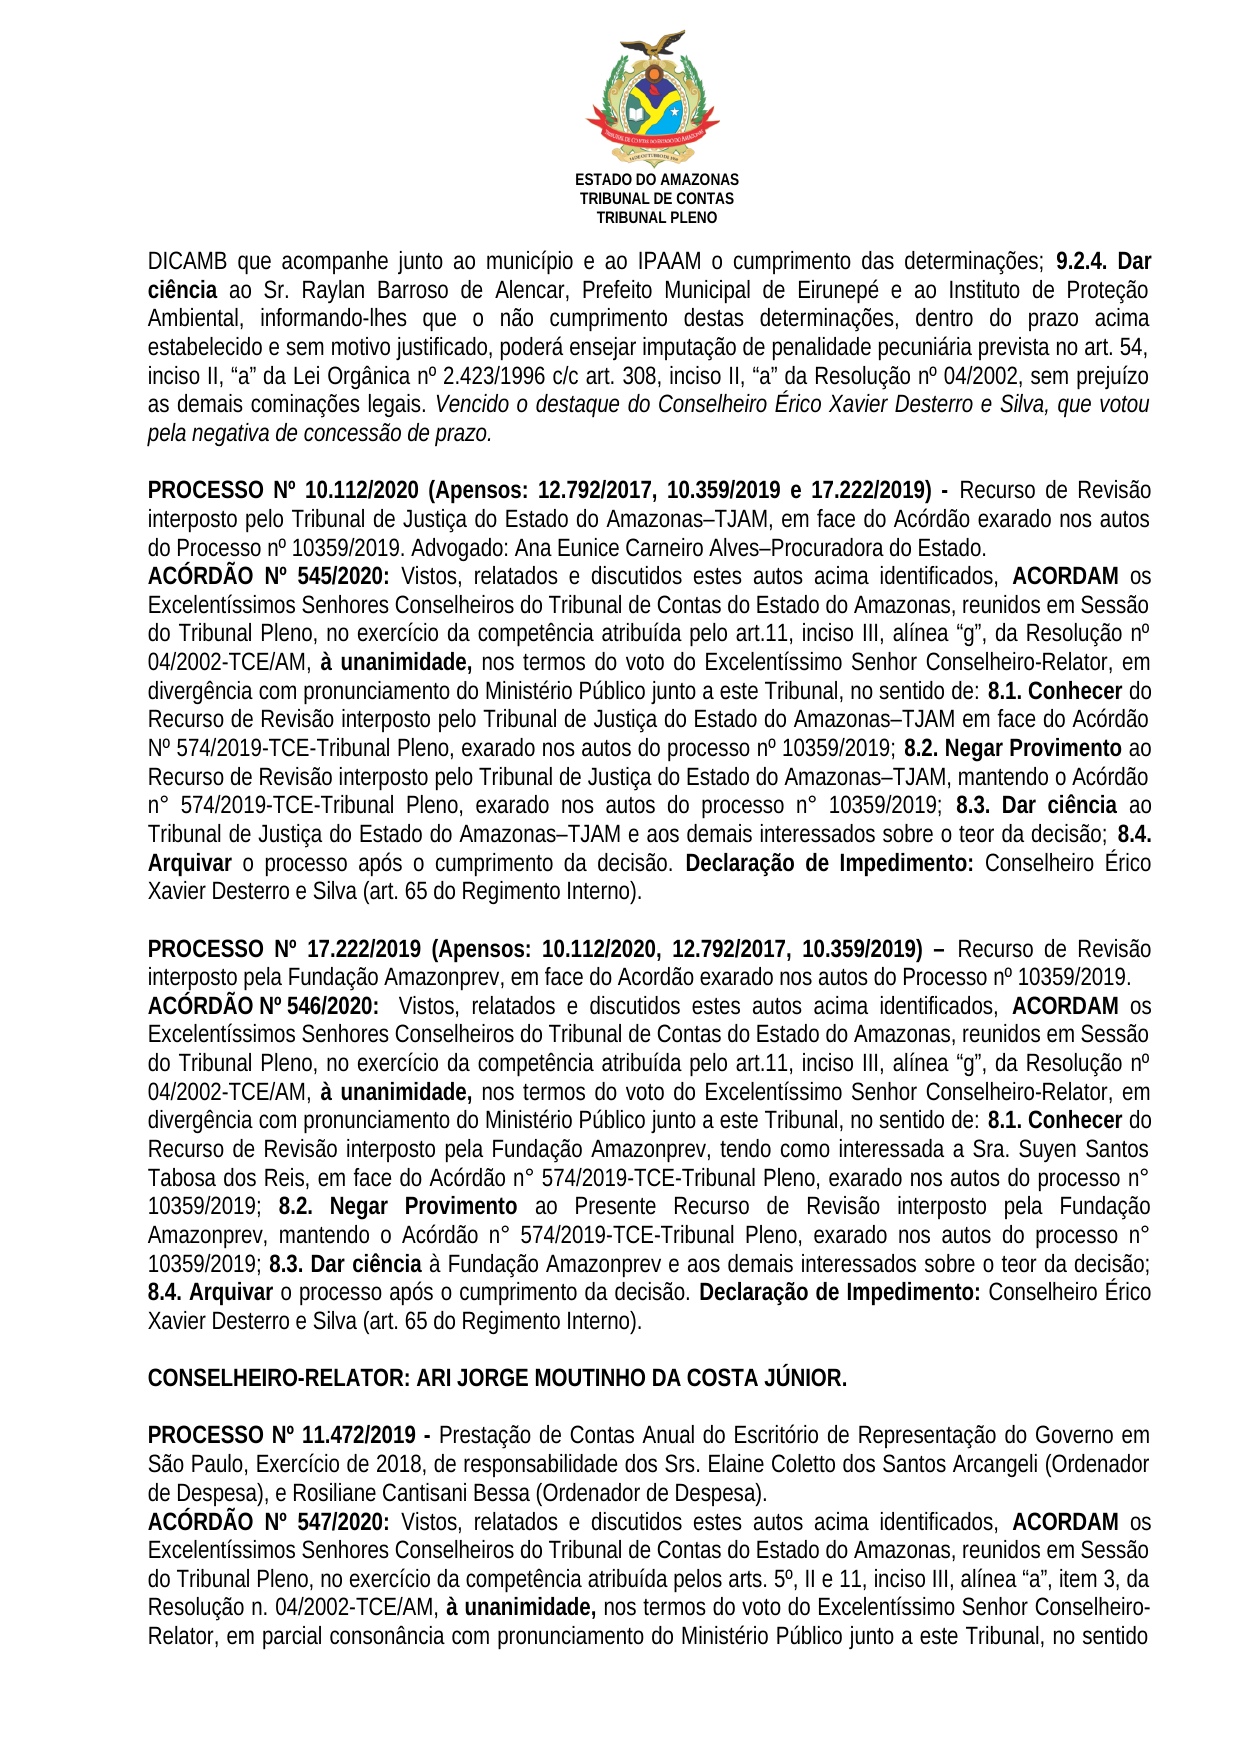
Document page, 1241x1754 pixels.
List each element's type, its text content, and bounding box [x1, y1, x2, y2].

text ACÓRDÃO Nº 546/2020: Vistos, relatados e discutidos estes autos acima identificados, ACORDAM os Excelentíssimos Senhores Conselheiros do Tribunal de Contas do Estado do Amazonas, reunidos em Sessão do Tribunal Pleno, no exercício da competência atribuída pelo art.11, inciso III, alínea “g”, da Resolução nº 04/2002-TCE/AM, à unanimidade, nos termos do voto do Excelentíssimo Senhor Conselheiro-Relator, em divergência com pronunciamento do Ministério Público junto a este Tribunal, no sentido de: 8.1. Conhecer do Recurso de Revisão interposto pela Fundação Amazonprev, tendo como interessada a Sra. Suyen Santos Tabosa dos Reis, em face do Acórdão n° 574/2019-TCE-Tribunal Pleno, exarado nos autos do processo n° 10359/2019; 8.2. Negar Provimento ao Presente Recurso de Revisão interposto pela Fundação Amazonprev, mantendo o Acórdão n° 574/2019-TCE-Tribunal Pleno, exarado nos autos do processo n° 10359/2019; 8.3. Dar ciência à Fundação Amazonprev e aos demais interessados sobre o teor da decisão; 8.4. Arquivar o processo após o cumprimento da decisão. Declaração de Impedimento: Conselheiro Érico Xavier Desterro e Silva (art. 65 do Regimento Interno). [148, 991, 1152, 1334]
text PROCESSO Nº 11.472/2019 - Prestação de Contas Anual do Escritório de Representação do Governo em São Paulo, Exercício de 2018, de responsabilidade dos Srs. Elaine Coletto dos Santos Arcangeli (Ordenador de Despesa), e Rosiliane Cantisani Bessa (Ordenador de Despesa). [148, 1421, 1152, 1506]
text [148, 1506, 1152, 1650]
text PROCESSO Nº 10.112/2020 (Apensos: 12.792/2017, 10.359/2019 e 17.222/2019) - Recurso de Revisão interposto pelo Tribunal de Justiça do Estado do Amazonas–TJAM, em face do Acórdão exarado nos autos do Processo nº 10359/2019. Advogado: Ana Eunice Carneiro Alves–Procuradora do Estado. [148, 475, 1152, 561]
text PROCESSO Nº 17.222/2019 (Apensos: 10.112/2020, 12.792/2017, 10.359/2019) – Recurso de Revisão interposto pela Fundação Amazonprev, em face do Acordão exarado nos autos do Processo nº 10359/2019. [148, 933, 1152, 991]
text CONSELHEIRO-RELATOR: ARI JORGE MOUTINHO DA COSTA JÚNIOR. [148, 1363, 1152, 1392]
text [148, 246, 1152, 447]
text ACÓRDÃO Nº 545/2020: Vistos, relatados e discutidos estes autos acima identificados, ACORDAM os Excelentíssimos Senhores Conselheiros do Tribunal de Contas do Estado do Amazonas, reunidos em Sessão do Tribunal Pleno, no exercício da competência atribuída pelo art.11, inciso III, alínea “g”, da Resolução nº 04/2002-TCE/AM, à unanimidade, nos termos do voto do Excelentíssimo Senhor Conselheiro-Relator, em divergência com pronunciamento do Ministério Público junto a este Tribunal, no sentido de: 8.1. Conhecer do Recurso de Revisão interposto pelo Tribunal de Justiça do Estado do Amazonas–TJAM em face do Acórdão Nº 574/2019-TCE-Tribunal Pleno, exarado nos autos do processo nº 10359/2019; 8.2. Negar Provimento ao Recurso de Revisão interposto pelo Tribunal de Justiça do Estado do Amazonas–TJAM, mantendo o Acórdão n° 574/2019-TCE-Tribunal Pleno, exarado nos autos do processo n° 10359/2019; 8.3. Dar ciência ao Tribunal de Justiça do Estado do Amazonas–TJAM e aos demais interessados sobre o teor da decisão; 8.4. Arquivar o processo após o cumprimento da decisão. Declaração de Impedimento: Conselheiro Érico Xavier Desterro e Silva (art. 65 do Regimento Interno). [148, 561, 1152, 905]
